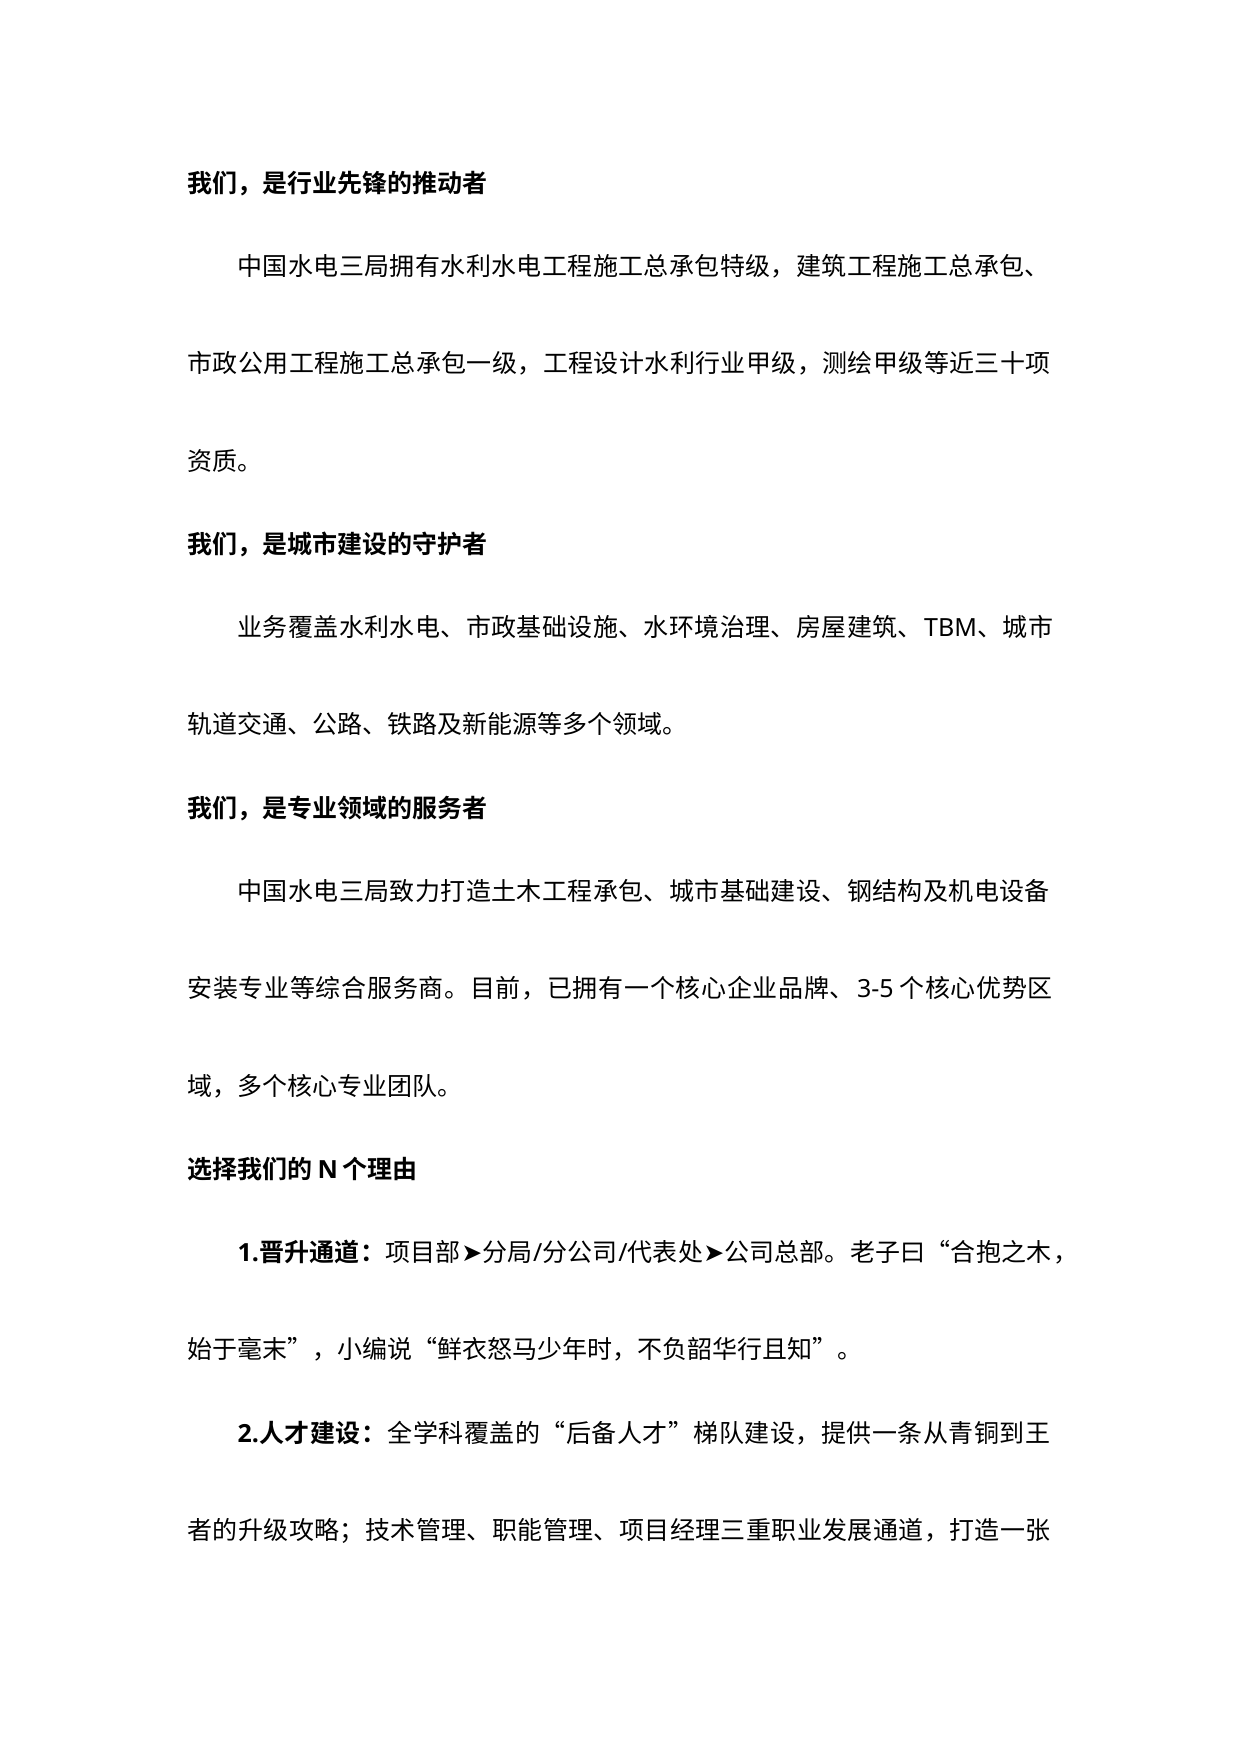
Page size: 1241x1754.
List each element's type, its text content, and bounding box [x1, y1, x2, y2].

text 1.晋升通道：项目部➤分局/分公司/代表处➤公司总部。老子曰“合抱之木，始于毫末”，小编说“鲜衣怒马少年时，不负韶华行且知”。 [187, 1218, 1053, 1381]
text 业务覆盖水利水电、市政基础设施、水环境治理、房屋建筑、TBM、城市轨道交通、公路、铁路及新能源等多个领域。 [187, 593, 1053, 756]
text 中国水电三局致力打造土木工程承包、城市基础建设、钢结构及机电设备安装专业等综合服务商。目前，已拥有一个核心企业品牌、3-5个核心优势区域，多个核心专业团队。 [187, 857, 1053, 1117]
text 中国水电三局拥有水利水电工程施工总承包特级，建筑工程施工总承包、市政公用工程施工总承包一级，工程设计水利行业甲级，测绘甲级等近三十项资质。 [187, 232, 1053, 492]
text 我们，是城市建设的守护者 [187, 510, 1053, 575]
text 选择我们的N个理由 [187, 1135, 1053, 1200]
text 我们，是专业领域的服务者 [187, 774, 1053, 839]
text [187, 1399, 1053, 1561]
text 我们，是行业先锋的推动者 [187, 149, 1053, 214]
